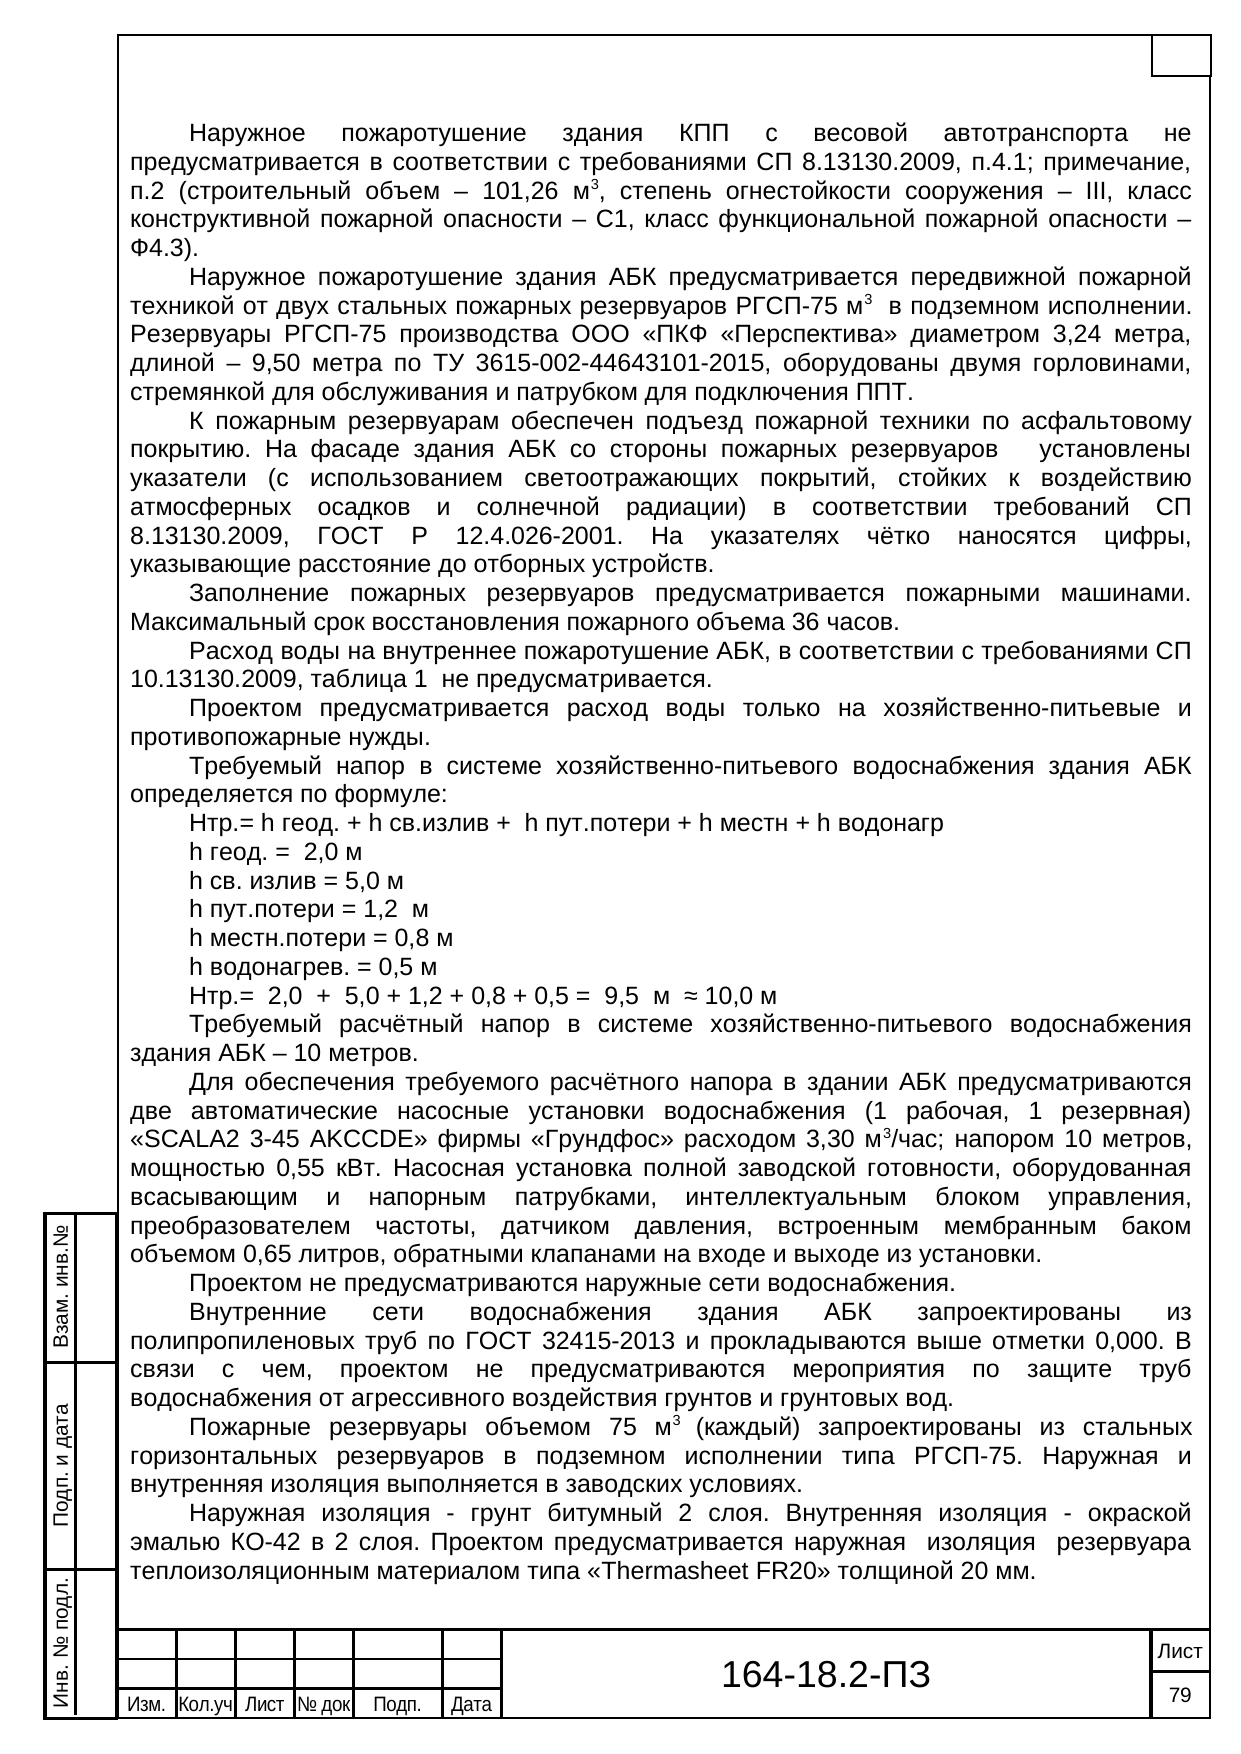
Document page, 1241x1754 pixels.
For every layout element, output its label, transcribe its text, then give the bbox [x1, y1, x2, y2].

text Нтр.= h геод. + h св.излив + h пут.потери + h местн + h водонагр [130, 808, 1193, 837]
text Проектом предусматривается расход воды только на хозяйственно-питьевые и противопожарные нужды. [130, 693, 1193, 751]
text Наружная изоляция - грунт битумный 2 слоя. Внутренняя изоляция - окраской эмалью КО-42 в 2 слоя. Проектом предусматривается наружная изоляция резервуара теплоизоляционным материалом типа «Thermasheet FR20» толщиной 20 мм. [130, 1498, 1193, 1584]
text Заполнение пожарных резервуаров предусматривается пожарными машинами. Максимальный срок восстановления пожарного объема 36 часов. [130, 578, 1193, 636]
text Нтр.= 2,0 + 5,0 + 1,2 + 0,8 + 0,5 = 9,5 м ≈ 10,0 м [130, 981, 1193, 1009]
text К пожарным резервуарам обеспечен подъезд пожарной техники по асфальтовому покрытию. На фасаде здания АБК со стороны пожарных резервуаров установлены указатели (с использованием светоотражающих покрытий, стойких к воздействию атмосферных осадков и солнечной радиации) в соответствии требований СП 8.13130.2009, ГОСТ Р 12.4.026-2001. На указателях чётко наносятся цифры, указывающие расстояние до отборных устройств. [130, 406, 1193, 578]
text h местн.потери = 0,8 м [130, 923, 1193, 952]
text Наружное пожаротушение здания АБК предусматривается передвижной пожарной техникой от двух стальных пожарных резервуаров РГСП-75 м3 в подземном исполнении. Резервуары РГСП-75 производства ООО «ПКФ «Перспектива» диаметром 3,24 метра, длиной – 9,50 метра по ТУ 3615-002-44643101-2015, оборудованы двумя горловинами, стремянкой для обслуживания и патрубком для подключения ППТ. [130, 262, 1193, 406]
text Пожарные резервуары объемом 75 м3 (каждый) запроектированы из стальных горизонтальных резервуаров в подземном исполнении типа РГСП-75. Наружная и внутренняя изоляция выполняется в заводских условиях. [130, 1412, 1193, 1498]
text Внутренние сети водоснабжения здания АБК запроектированы из полипропиленовых труб по ГОСТ 32415-2013 и прокладываются выше отметки 0,000. В связи с чем, проектом не предусматриваются мероприятия по защите труб водоснабжения от агрессивного воздействия грунтов и грунтовых вод. [130, 1297, 1193, 1412]
text Проектом не предусматриваются наружные сети водоснабжения. [130, 1268, 1193, 1297]
text Наружное пожаротушение здания КПП с весовой автотранспорта не предусматривается в соответствии с требованиями СП 8.13130.2009, п.4.1; примечание, п.2 (строительный объем – 101,26 м3, степень огнестойкости сооружения – III, класс конструктивной пожарной опасности – С1, класс функциональной пожарной опасности – Ф4.3). [130, 118, 1193, 262]
text Требуемый расчётный напор в системе хозяйственно-питьевого водоснабжения здания АБК – 10 метров. [130, 1009, 1193, 1067]
text Для обеспечения требуемого расчётного напора в здании АБК предусматриваются две автоматические насосные установки водоснабжения (1 рабочая, 1 резервная) «SCALA2 3-45 AKCCDE» фирмы «Грундфос» расходом 3,30 м3/час; напором 10 метров, мощностью 0,55 кВт. Насосная установка полной заводской готовности, оборудованная всасывающим и напорным патрубками, интеллектуальным блоком управления, преобразователем частоты, датчиком давления, встроенным мембранным баком объемом 0,65 литров, обратными клапанами на входе и выходе из установки. [130, 1067, 1193, 1268]
text h геод. = 2,0 м [130, 837, 1193, 866]
text h пут.потери = 1,2 м [130, 894, 1193, 923]
text h св. излив = 5,0 м [130, 866, 1193, 894]
text h водонагрев. = 0,5 м [130, 952, 1193, 981]
text Расход воды на внутреннее пожаротушение АБК, в соответствии с требованиями СП 10.13130.2009, таблица 1 не предусматривается. [130, 636, 1193, 693]
text Требуемый напор в системе хозяйственно-питьевого водоснабжения здания АБК определяется по формуле: [130, 751, 1193, 808]
